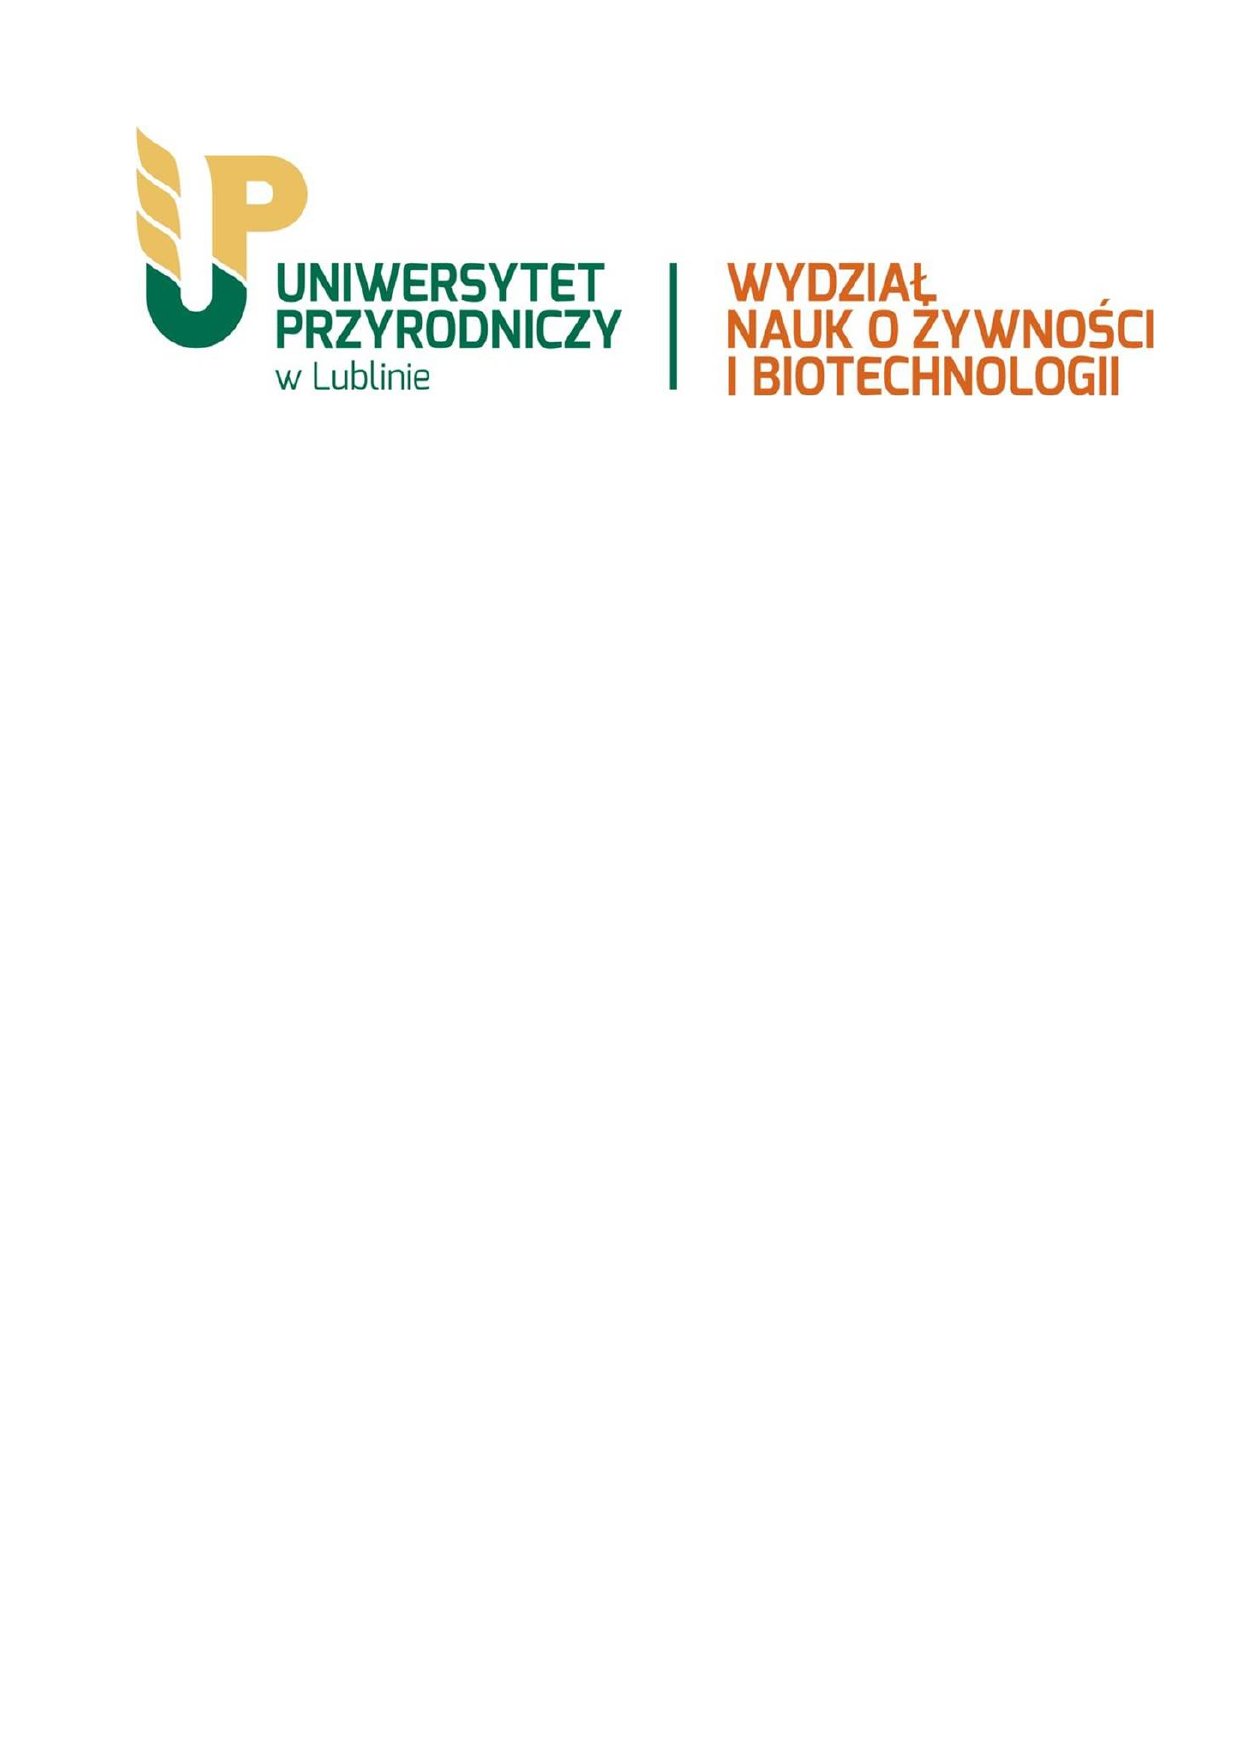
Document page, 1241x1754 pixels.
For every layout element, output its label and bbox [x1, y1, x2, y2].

picture [135, 125, 1154, 396]
